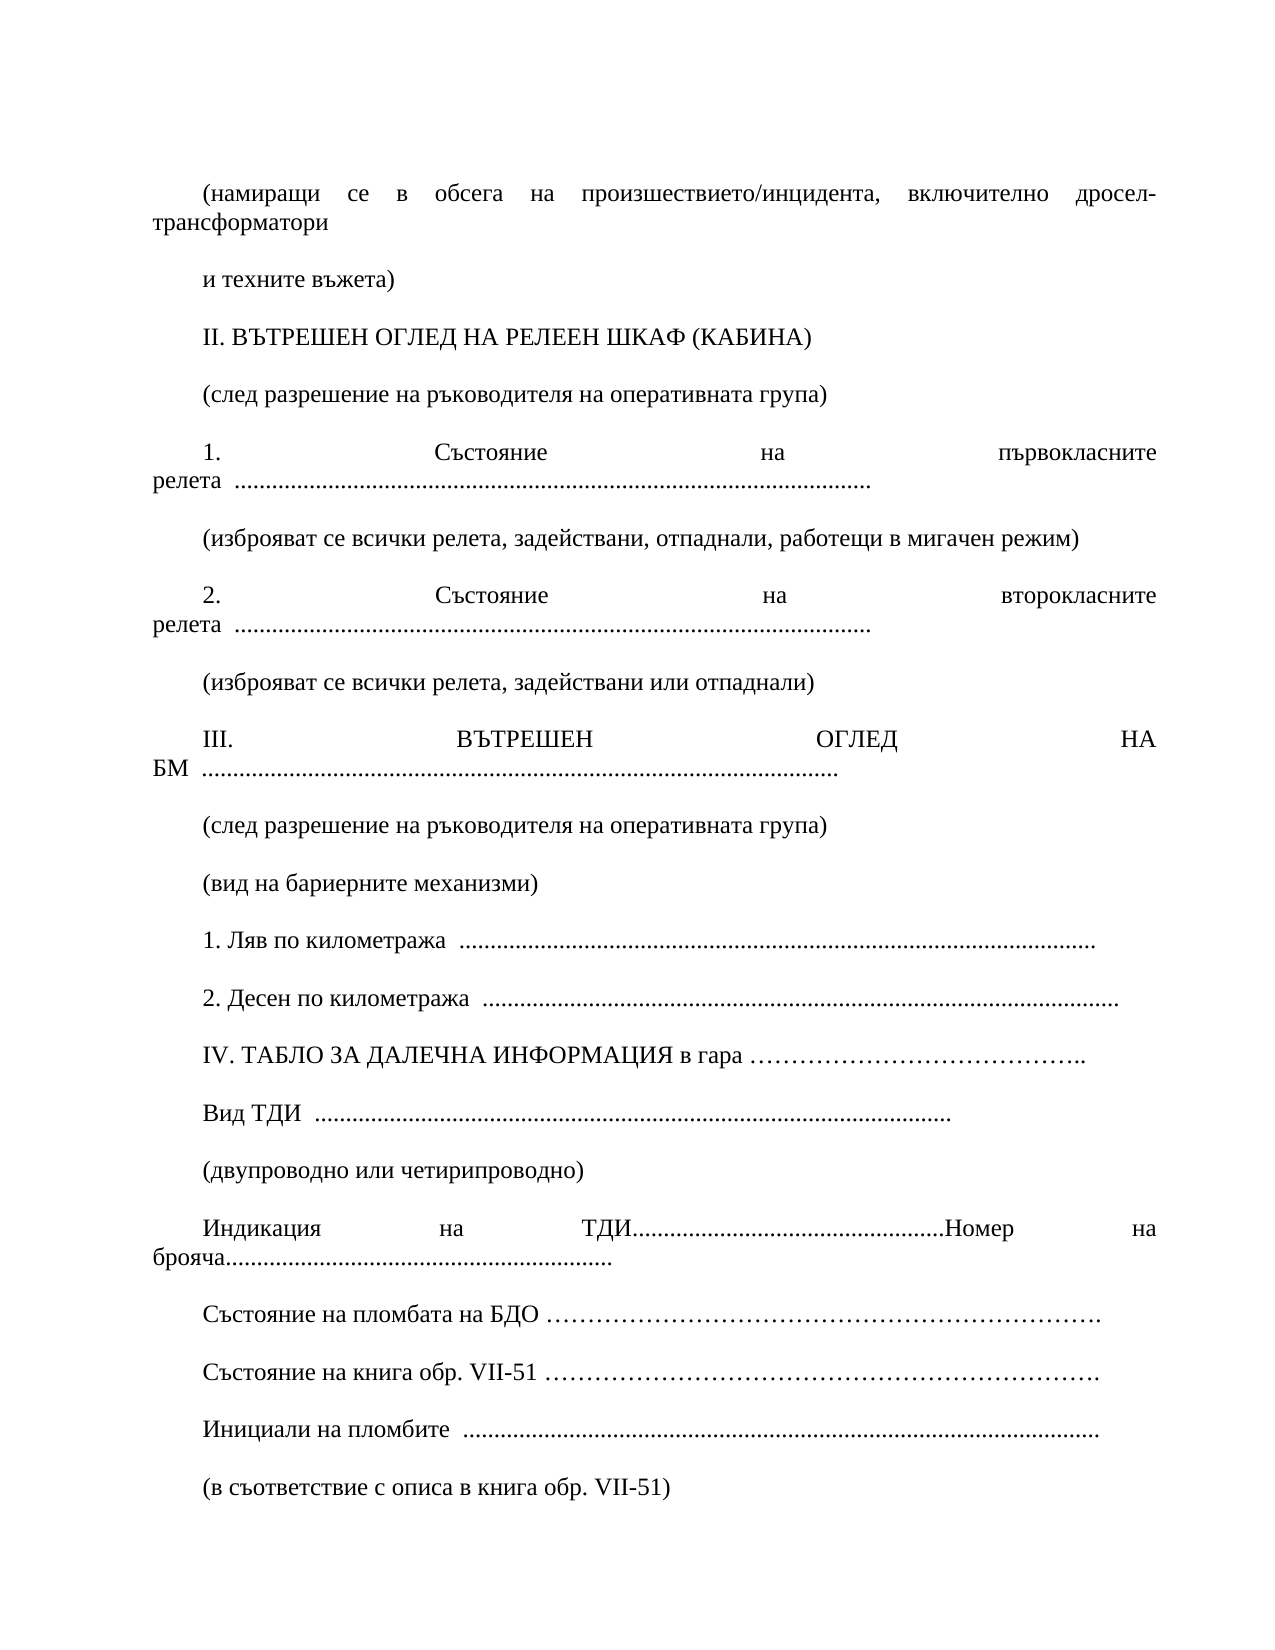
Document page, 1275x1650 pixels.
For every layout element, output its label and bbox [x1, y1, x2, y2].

table_header [151, 148, 991, 1502]
